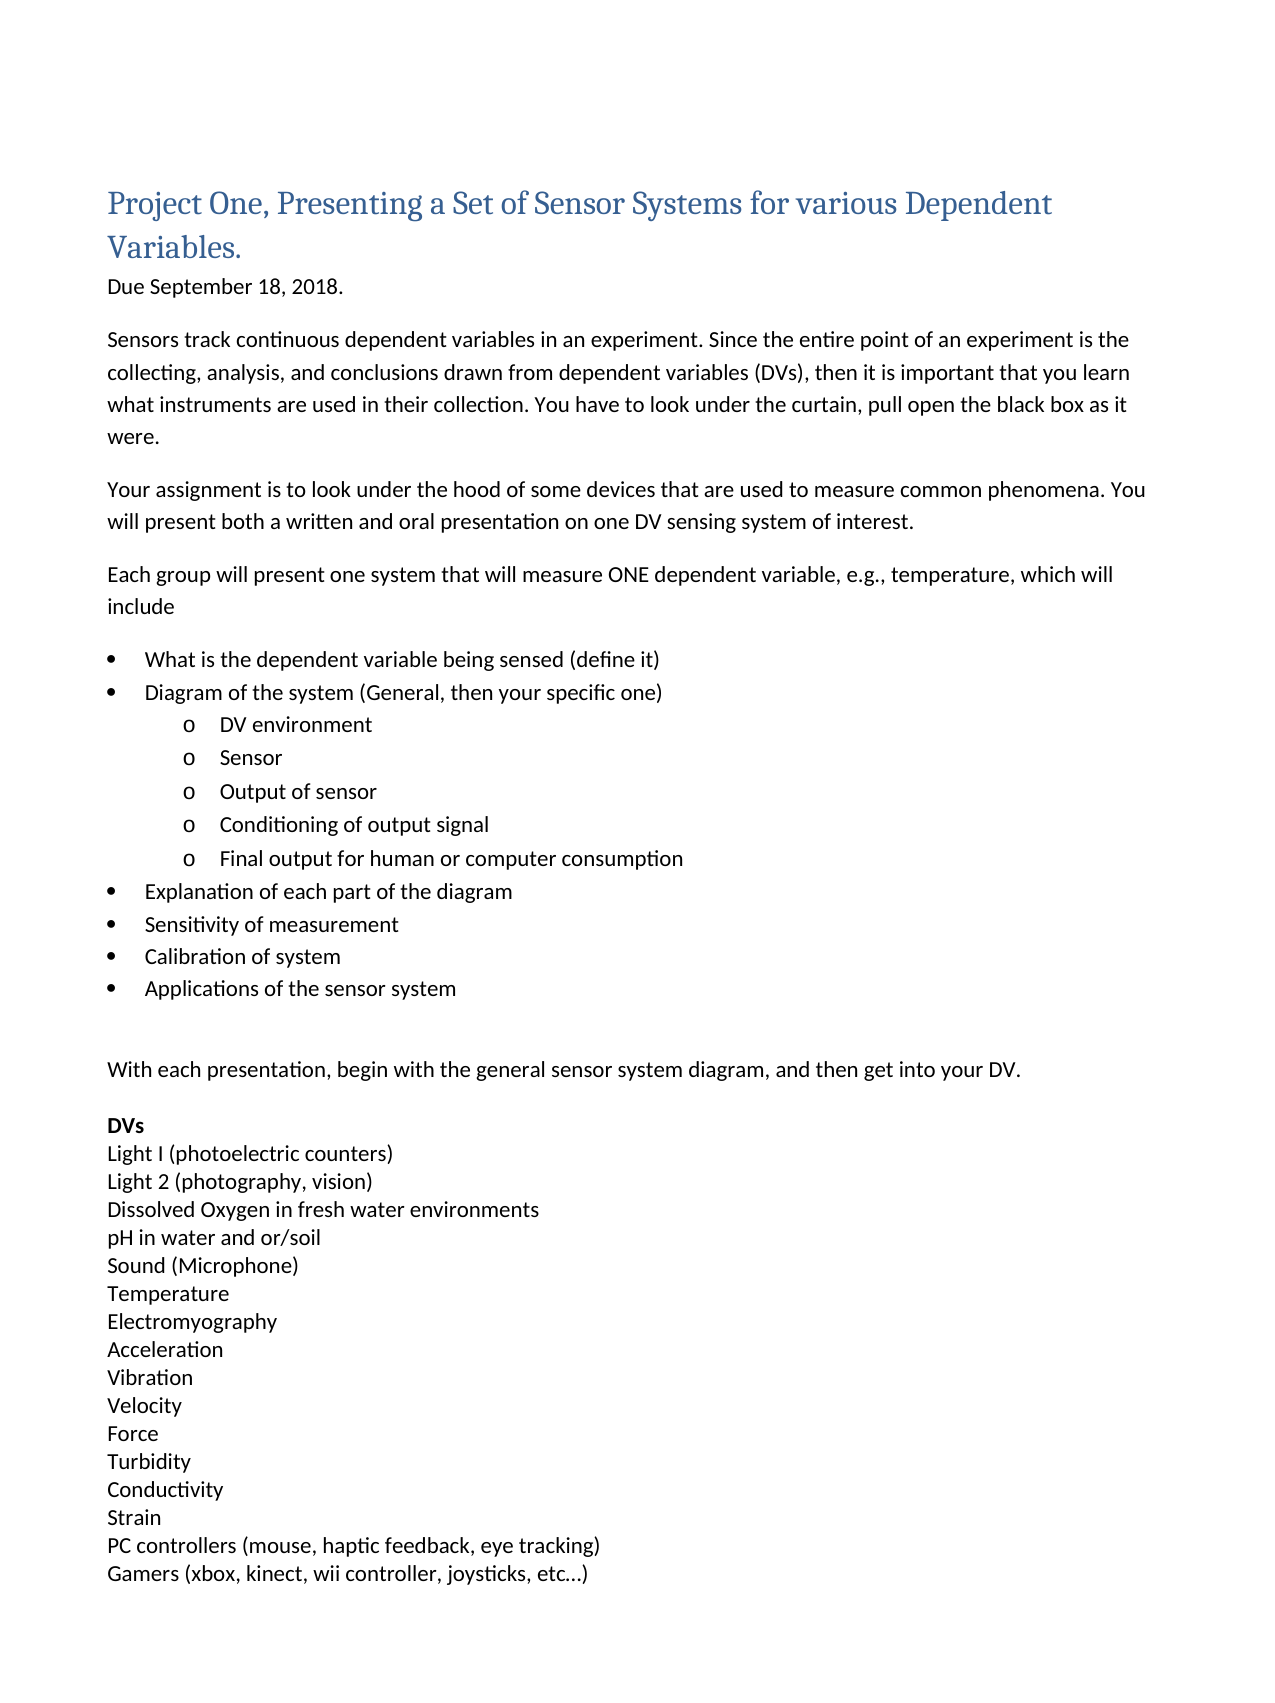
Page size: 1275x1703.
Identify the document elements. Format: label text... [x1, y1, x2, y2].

text Dissolved Oxygen in fresh water environments [107, 1195, 1183, 1223]
text Each group will present one system that will measure ONE dependent variable, e.g., temperature, which will include [107, 560, 1183, 620]
text Electromyography [107, 1307, 1183, 1335]
text Gamers (xbox, kinect, wii controller, joysticks, etc…) [107, 1559, 1183, 1587]
subtitle Project One, Presenting a Set of Sensor Systems for various Dependent Variables. [107, 184, 1183, 267]
text Acceleration [107, 1335, 1183, 1363]
list Applications of the sensor system [107, 974, 1183, 1002]
text Vibration [107, 1363, 1183, 1391]
text Velocity [107, 1391, 1183, 1419]
text Temperature [107, 1279, 1183, 1307]
text Your assignment is to look under the hood of some devices that are used to measure common phenomena. You will present both a written and oral presentation on one DV sensing system of interest. [107, 475, 1183, 535]
text Sensors track continuous dependent variables in an experiment. Since the entire point of an experiment is the collecting, analysis, and conclusions drawn from dependent variables (DVs), then it is important that you learn what instruments are used in their collection. You have to look under the curtain, pull open the black box as it were. [107, 325, 1183, 450]
list Output of sensor [182, 777, 1183, 806]
text Light I (photoelectric counters) [107, 1139, 1183, 1167]
list DV environment [182, 710, 1183, 739]
text DVs [107, 1111, 1183, 1139]
list Sensor [182, 743, 1183, 772]
list Calibration of system [107, 942, 1183, 970]
text Light 2 (photography, vision) [107, 1167, 1183, 1195]
text With each presentation, begin with the general sensor system diagram, and then get into your DV. [107, 1055, 1183, 1083]
text Force [107, 1419, 1183, 1447]
list Explanation of each part of the diagram [107, 877, 1183, 906]
text Sound (Microphone) [107, 1251, 1183, 1279]
list Diagram of the system (General, then your specific one) [107, 678, 1183, 706]
list Sensitivity of measurement [107, 910, 1183, 938]
text Strain [107, 1503, 1183, 1531]
text Conductivity [107, 1475, 1183, 1503]
text Due September 18, 2018. [107, 272, 1183, 300]
text Turbidity [107, 1447, 1183, 1475]
list Conditioning of output signal [182, 810, 1183, 839]
text PC controllers (mouse, haptic feedback, eye tracking) [107, 1531, 1183, 1559]
list What is the dependent variable being sensed (define it) [107, 645, 1183, 673]
text pH in water and or/soil [107, 1223, 1183, 1251]
list Final output for human or computer consumption [182, 844, 1183, 873]
